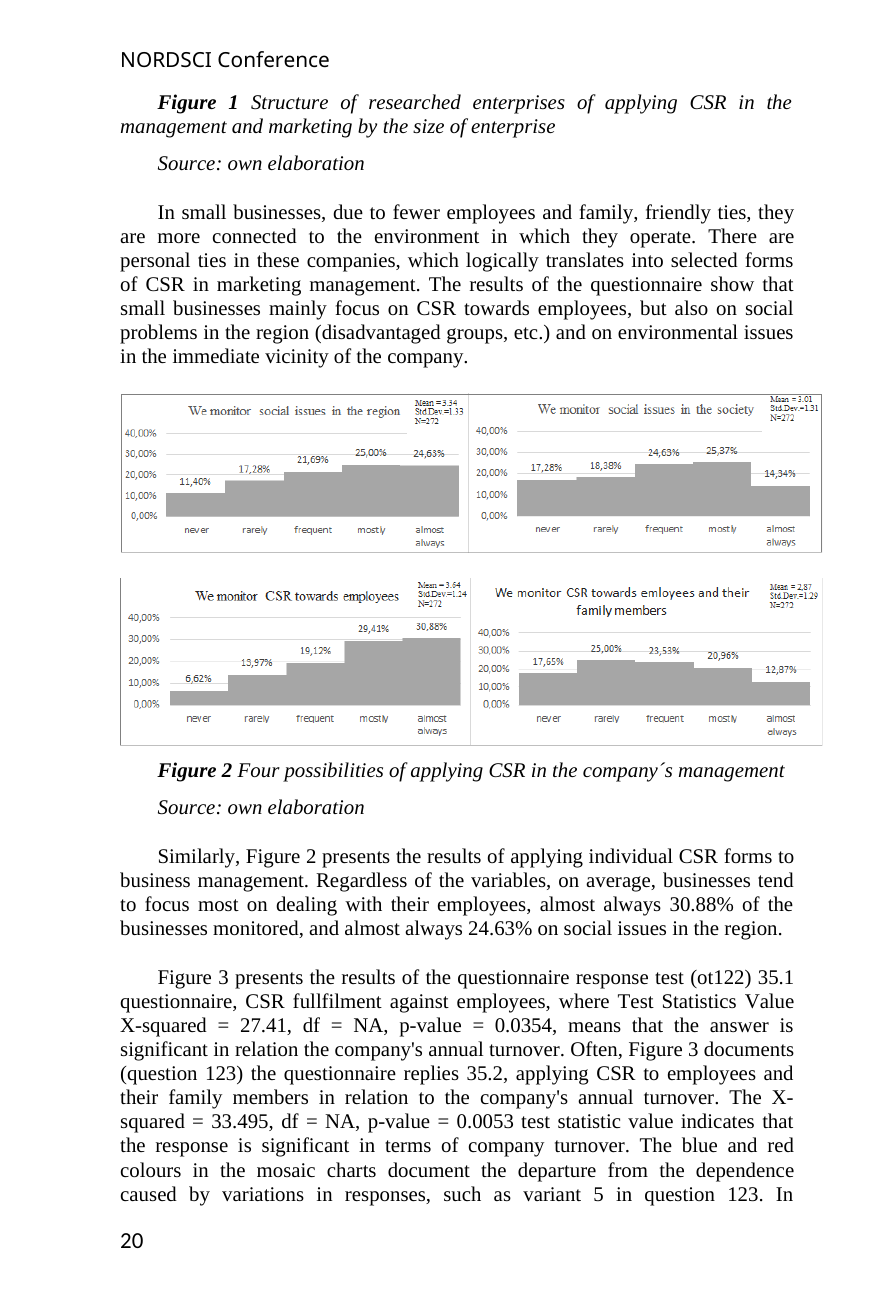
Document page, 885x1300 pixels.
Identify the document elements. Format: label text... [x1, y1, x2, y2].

text Figure 2 Four possibilities of applying CSR in the company´s management [120, 758, 795, 782]
text Figure 1 Structure of researched enterprises of applying CSR in the management and marketing by the size of enterprise [120, 90, 795, 138]
text Source: own elaboration [120, 151, 795, 175]
text In small businesses, due to fewer employees and family, friendly ties, they are more connected to the environment in which they operate. There are personal ties in these companies, which logically translates into selected forms of CSR in marketing management. The results of the questionnaire show that small businesses mainly focus on CSR towards employees, but also on social problems in the region (disadvantaged groups, etc.) and on environmental issues in the immediate vicinity of the company. [120, 200, 795, 368]
text Similarly, Figure 2 presents the results of applying individual CSR forms to business management. Regardless of the variables, on average, businesses tend to focus most on dealing with their employees, almost always 30.88% of the businesses monitored, and almost always 24.63% on social issues in the region. [120, 844, 795, 940]
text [120, 965, 795, 1206]
picture [120, 393, 823, 553]
text Source: own elaboration [120, 795, 795, 819]
picture [120, 578, 823, 746]
